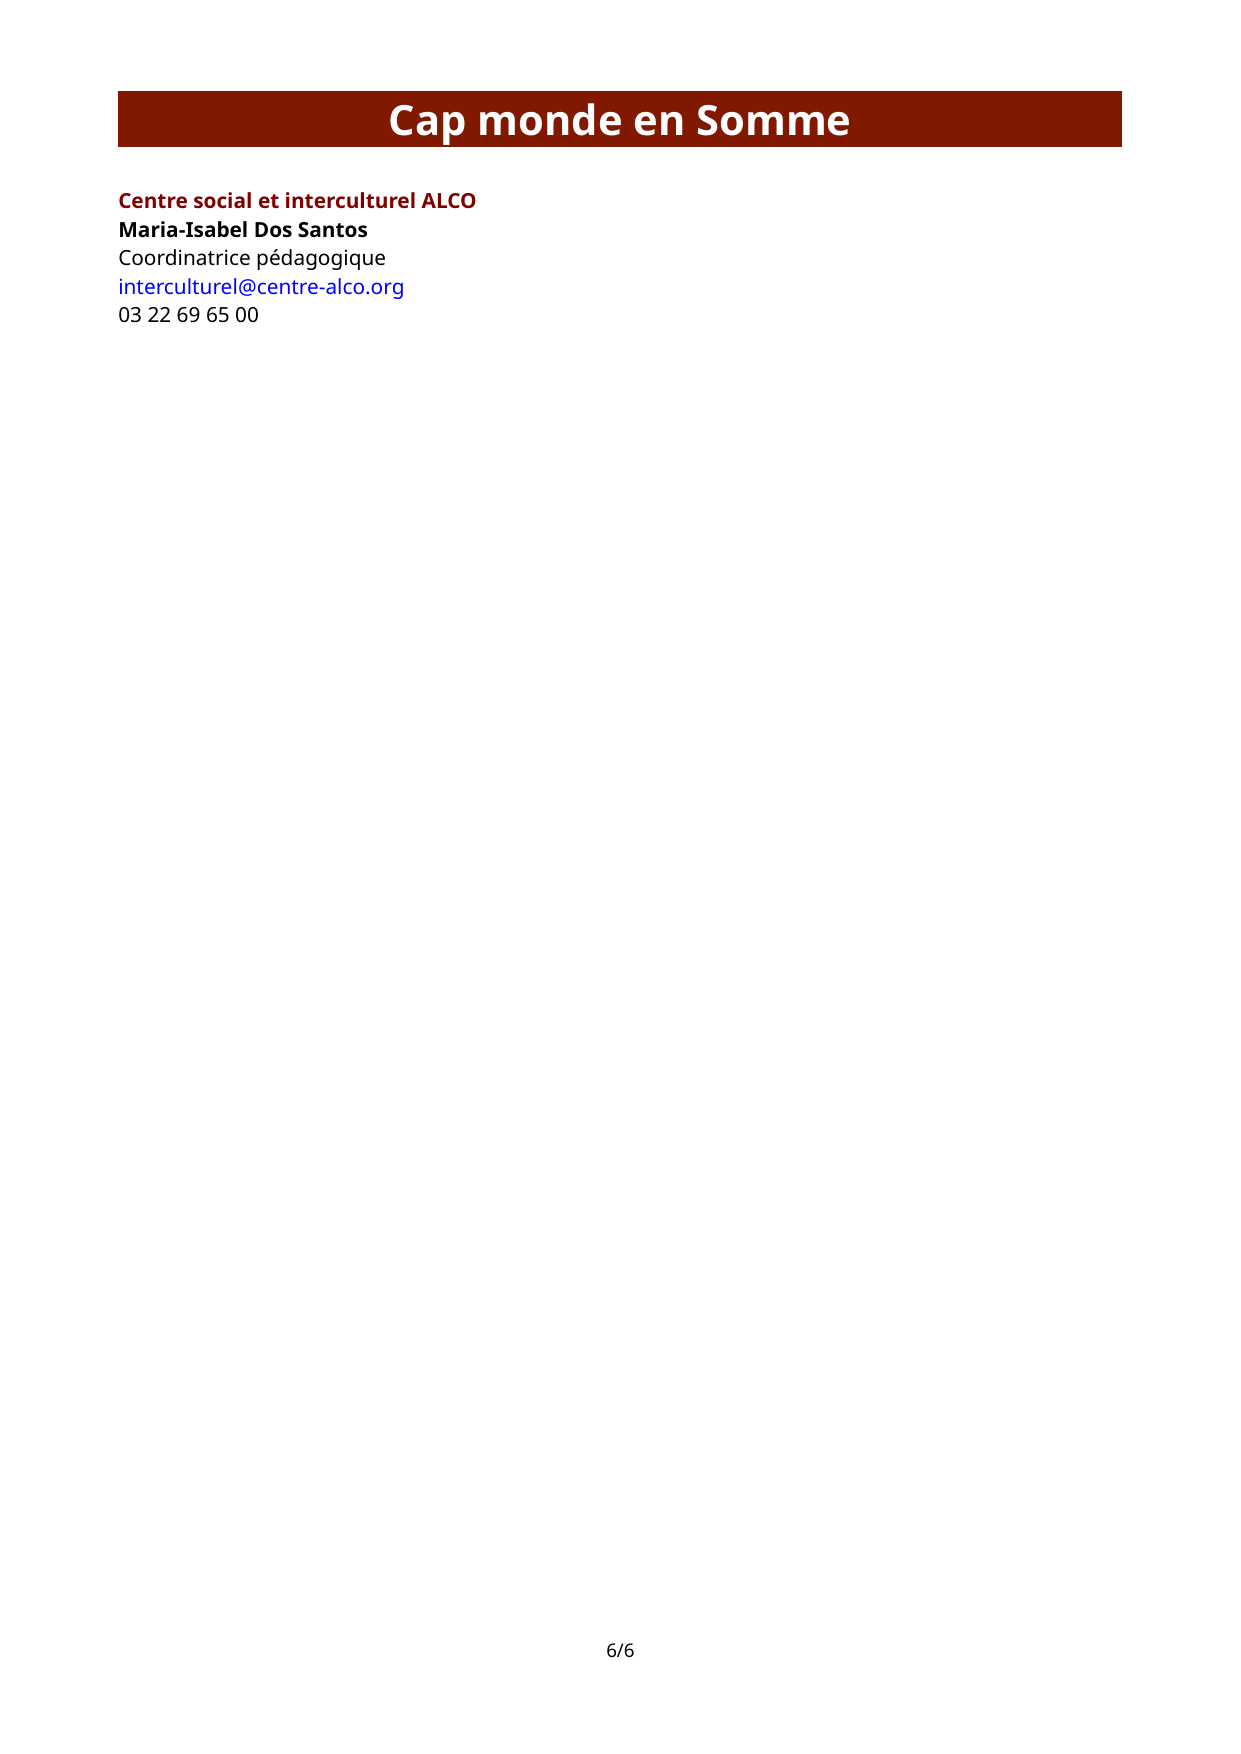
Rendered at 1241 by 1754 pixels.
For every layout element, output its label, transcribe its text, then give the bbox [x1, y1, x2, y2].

text interculturel@centre-alco.org [118, 272, 1122, 300]
text Maria-Isabel Dos Santos [118, 215, 1122, 243]
text 03 22 69 65 00 [118, 300, 1122, 329]
text Centre social et interculturel ALCO [118, 186, 1122, 215]
text Coordinatrice pédagogique [118, 243, 1122, 272]
